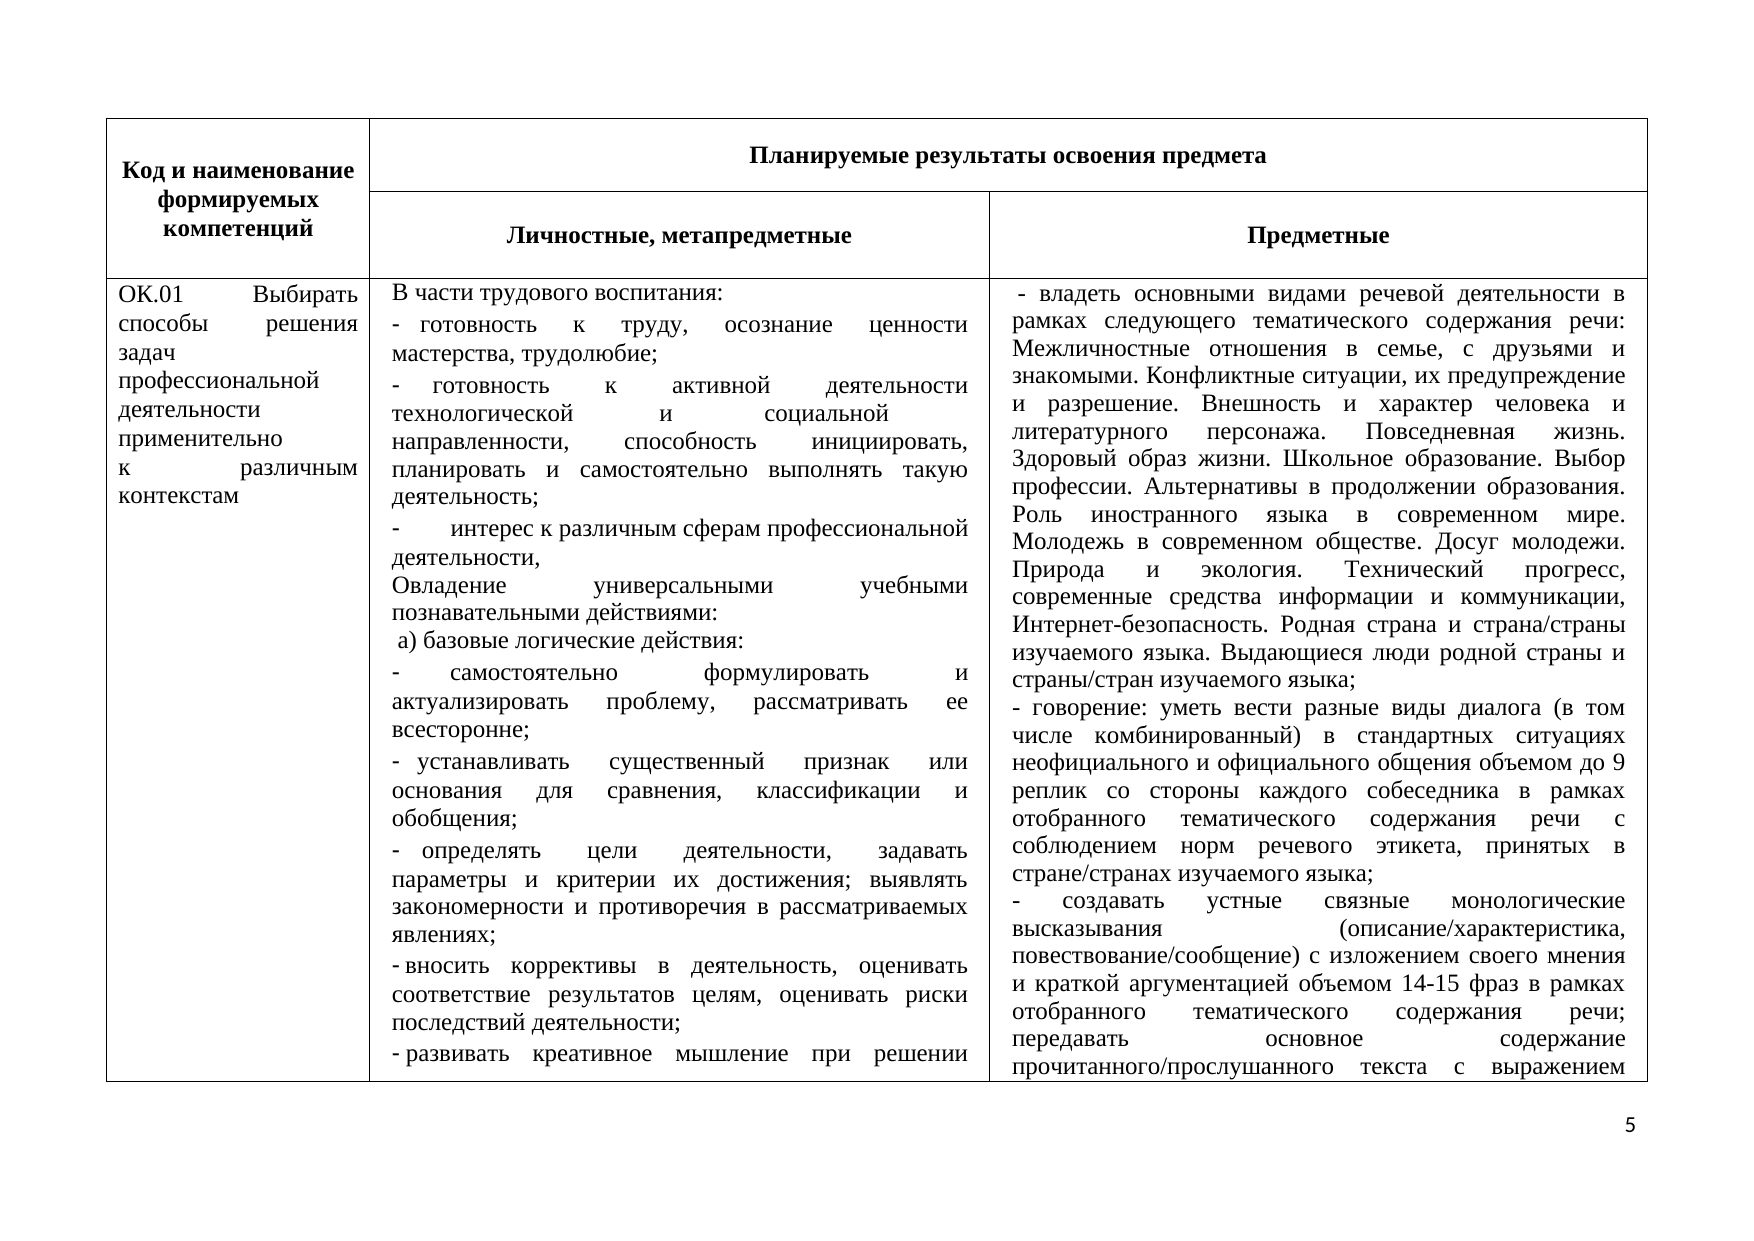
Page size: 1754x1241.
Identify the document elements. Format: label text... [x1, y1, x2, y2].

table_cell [107, 279, 369, 1081]
table_header Планируемые результаты освоения предмета [370, 119, 1647, 191]
table_cell Личностные, метапредметные [370, 192, 989, 278]
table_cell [370, 279, 989, 1081]
table_cell Предметные [990, 192, 1647, 278]
table_header Код и наименование формируемых компетенций [107, 119, 369, 278]
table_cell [990, 279, 1647, 1081]
